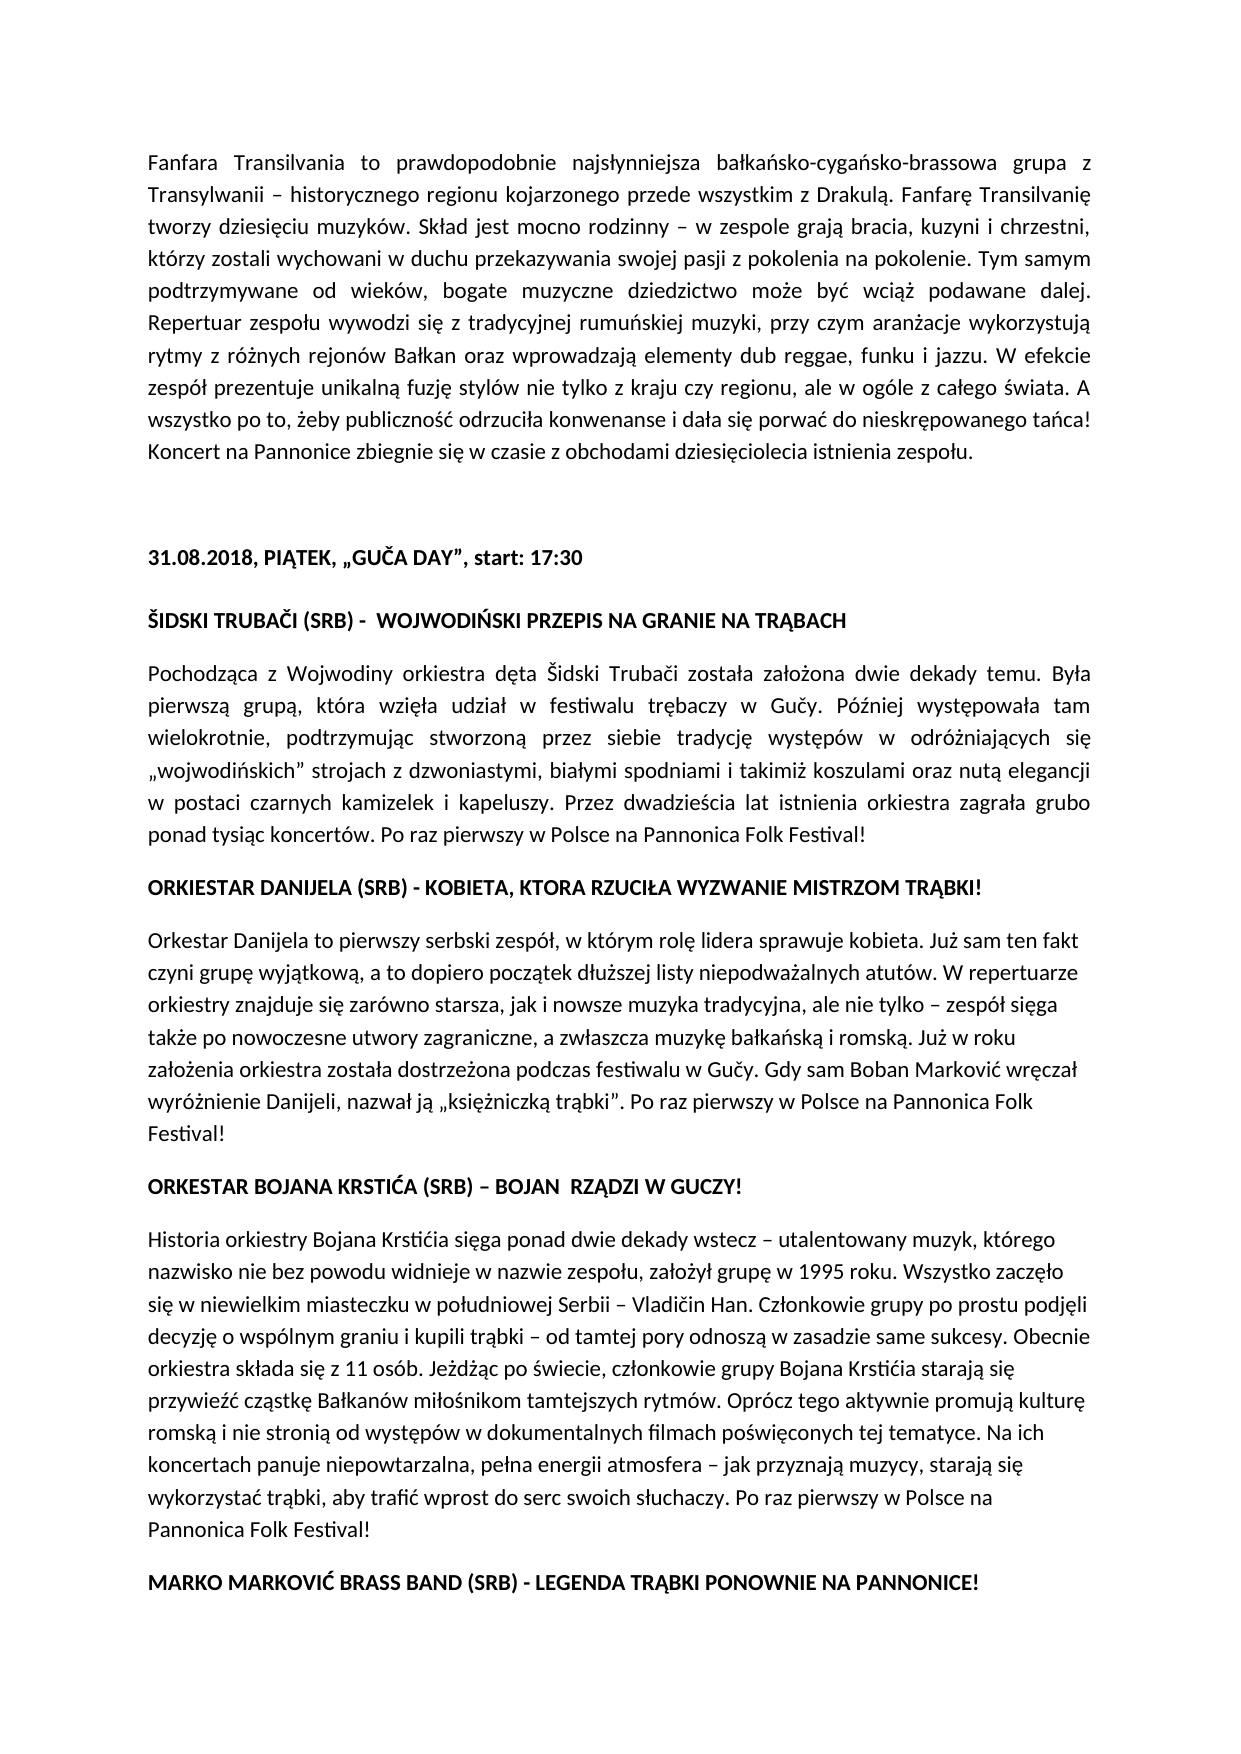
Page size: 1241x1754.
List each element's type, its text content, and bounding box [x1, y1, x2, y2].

text Pochodząca z Wojwodiny orkiestra dęta Šidski Trubači została założona dwie dekady temu. Była pierwszą grupą, która wzięła udział w festiwalu trębaczy w Gučy. Później występowała tam wielokrotnie, podtrzymując stworzoną przez siebie tradycję występów w odróżniających się „wojwodińskich” strojach z dzwoniastymi, białymi spodniami i takimiż koszulami oraz nutą elegancji w postaci czarnych kamizelek i kapeluszy. Przez dwadzieścia lat istnienia orkiestra zagrała grubo ponad tysiąc koncertów. Po raz pierwszy w Polsce na Pannonica Folk Festival! [148, 659, 1093, 848]
text Fanfara Transilvania to prawdopodobnie najsłynniejsza bałkańsko-cygańsko-brassowa grupa z Transylwanii – historycznego regionu kojarzonego przede wszystkim z Drakulą. Fanfarę Transilvanię tworzy dziesięciu muzyków. Skład jest mocno rodzinny – w zespole grają bracia, kuzyni i chrzestni, którzy zostali wychowani w duchu przekazywania swojej pasji z pokolenia na pokolenie. Tym samym podtrzymywane od wieków, bogate muzyczne dziedzictwo może być wciąż podawane dalej. Repertuar zespołu wywodzi się z tradycyjnej rumuńskiej muzyki, przy czym aranżacje wykorzystują rytmy z różnych rejonów Bałkan oraz wprowadzają elementy dub reggae, funku i jazzu. W efekcie zespół prezentuje unikalną fuzję stylów nie tylko z kraju czy regionu, ale w ogóle z całego świata. A wszystko po to, żeby publiczność odrzuciła konwenanse i dała się porwać do nieskrępowanego tańca! Koncert na Pannonice zbiegnie się w czasie z obchodami dziesięciolecia istnienia zespołu. [148, 148, 1093, 465]
text Historia orkiestry Bojana Krstićia sięga ponad dwie dekady wstecz – utalentowany muzyk, którego nazwisko nie bez powodu widnieje w nazwie zespołu, założył grupę w 1995 roku. Wszystko zaczęło się w niewielkim miasteczku w południowej Serbii – Vladičin Han. Członkowie grupy po prostu podjęli decyzję o wspólnym graniu i kupili trąbki – od tamtej pory odnoszą w zasadzie same sukcesy. Obecnie orkiestra składa się z 11 osób. Jeżdżąc po świecie, członkowie grupy Bojana Krstićia starają się przywieźć cząstkę Bałkanów miłośnikom tamtejszych rytmów. Oprócz tego aktywnie promują kulturę romską i nie stronią od występów w dokumentalnych filmach poświęconych tej tematyce. Na ich koncertach panuje niepowtarzalna, pełna energii atmosfera – jak przyznają muzycy, starają się wykorzystać trąbki, aby trafić wprost do serc swoich słuchaczy. Po raz pierwszy w Polsce na Pannonica Folk Festival! [148, 1225, 1093, 1543]
text Orkestar Danijela to pierwszy serbski zespół, w którym rolę lidera sprawuje kobieta. Już sam ten fakt czyni grupę wyjątkową, a to dopiero początek dłuższej listy niepodważalnych atutów. W repertuarze orkiestry znajduje się zarówno starsza, jak i nowsze muzyka tradycyjna, ale nie tylko – zespół sięga także po nowoczesne utwory zagraniczne, a zwłaszcza muzykę bałkańską i romską. Już w roku założenia orkiestra została dostrzeżona podczas festiwalu w Gučy. Gdy sam Boban Marković wręczał wyróżnienie Danijeli, nazwał ją „księżniczką trąbki”. Po raz pierwszy w Polsce na Pannonica Folk Festival! [148, 926, 1093, 1147]
text 31.08.2018, PIĄTEK, „GUČA DAY”, start: 17:30 [148, 543, 1093, 571]
text ORKESTAR BOJANA KRSTIĆA (SRB) – BOJAN RZĄDZI W GUCZY! [148, 1172, 1093, 1200]
text MARKO MARKOVIĆ BRASS BAND (SRB) - LEGENDA TRĄBKI PONOWNIE NA PANNONICE! [148, 1568, 1093, 1596]
text ORKIESTAR DANIJELA (SRB) - KOBIETA, KTORA RZUCIŁA WYZWANIE MISTRZOM TRĄBKI! [148, 873, 1093, 901]
text ŠIDSKI TRUBAČI (SRB) - WOJWODIŃSKI PRZEPIS NA GRANIE NA TRĄBACH [148, 606, 1093, 634]
